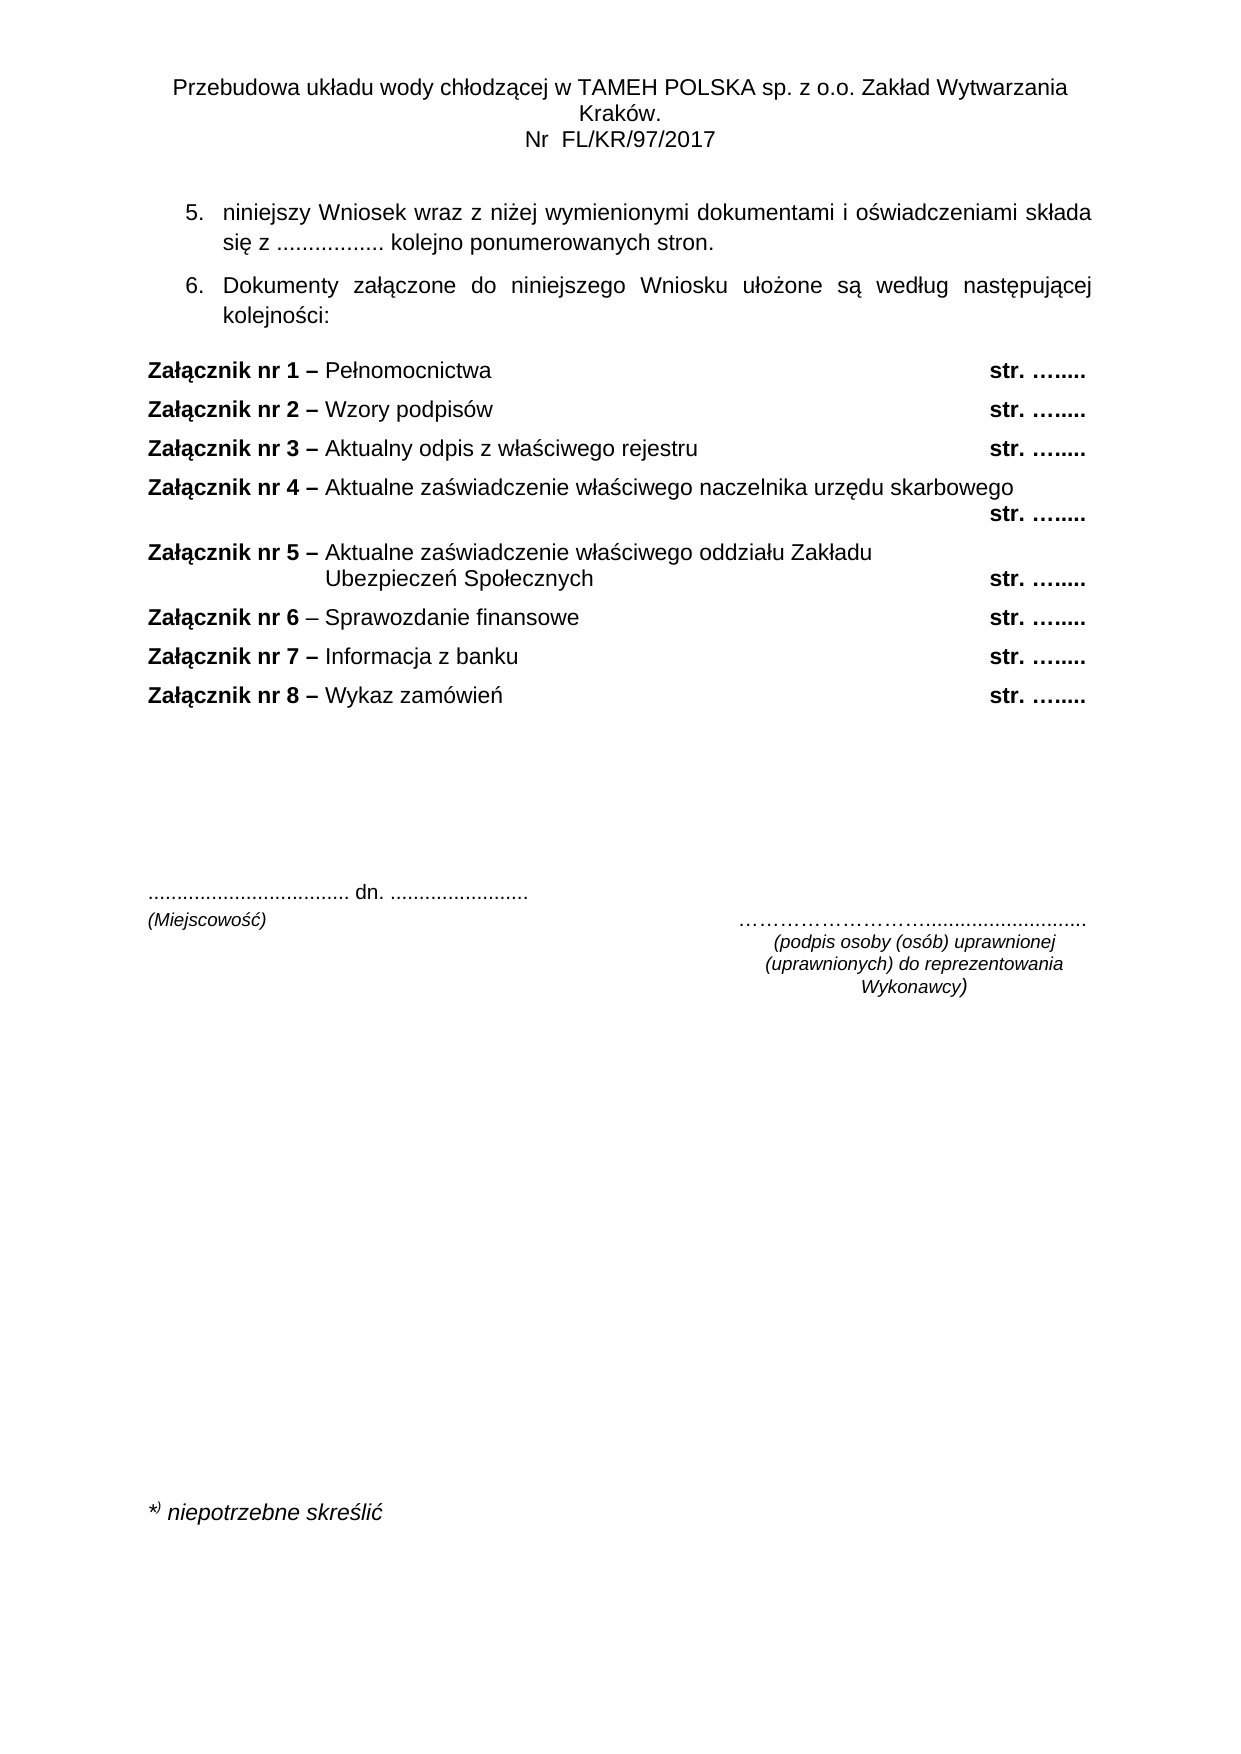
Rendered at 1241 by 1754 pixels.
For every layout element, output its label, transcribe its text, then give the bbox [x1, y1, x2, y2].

list Dokumenty załączone do niniejszego Wniosku ułożone są według następującej kolejności: [185, 272, 1093, 328]
text Załącznik nr 5 – Aktualne zaświadczenie właściwego oddziału Zakładu Ubezpieczeń Społecznych str. …..... [148, 539, 1093, 592]
text *) niepotrzebne skreślić [148, 1499, 1093, 1526]
text Załącznik nr 4 – Aktualne zaświadczenie właściwego naczelnika urzędu skarbowego str. …..... [148, 474, 1093, 526]
text Załącznik nr 1 – Pełnomocnictwa str. …..... [148, 357, 1093, 383]
text Załącznik nr 6 – Sprawozdanie finansowe str. …..... [148, 604, 1093, 630]
text Załącznik nr 8 – Wykaz zamówień str. …..... [148, 682, 1093, 708]
text Załącznik nr 2 – Wzory podpisów str. …..... [148, 396, 1093, 422]
text Załącznik nr 7 – Informacja z banku str. …..... [148, 643, 1093, 669]
list niniejszy Wniosek wraz z niżej wymienionymi dokumentami i oświadczeniami składa się z ................. kolejno ponumerowanych stron. [185, 199, 1093, 255]
text (Miejscowość) ………………………............................ [148, 907, 1093, 931]
text Załącznik nr 3 – Aktualny odpis z właściwego rejestru str. …..... [148, 435, 1093, 461]
text ................................... dn. ........................ [148, 879, 1093, 903]
text (podpis osoby (osób) uprawnionej (uprawnionych) do reprezentowania Wykonawcy) [738, 931, 1093, 998]
